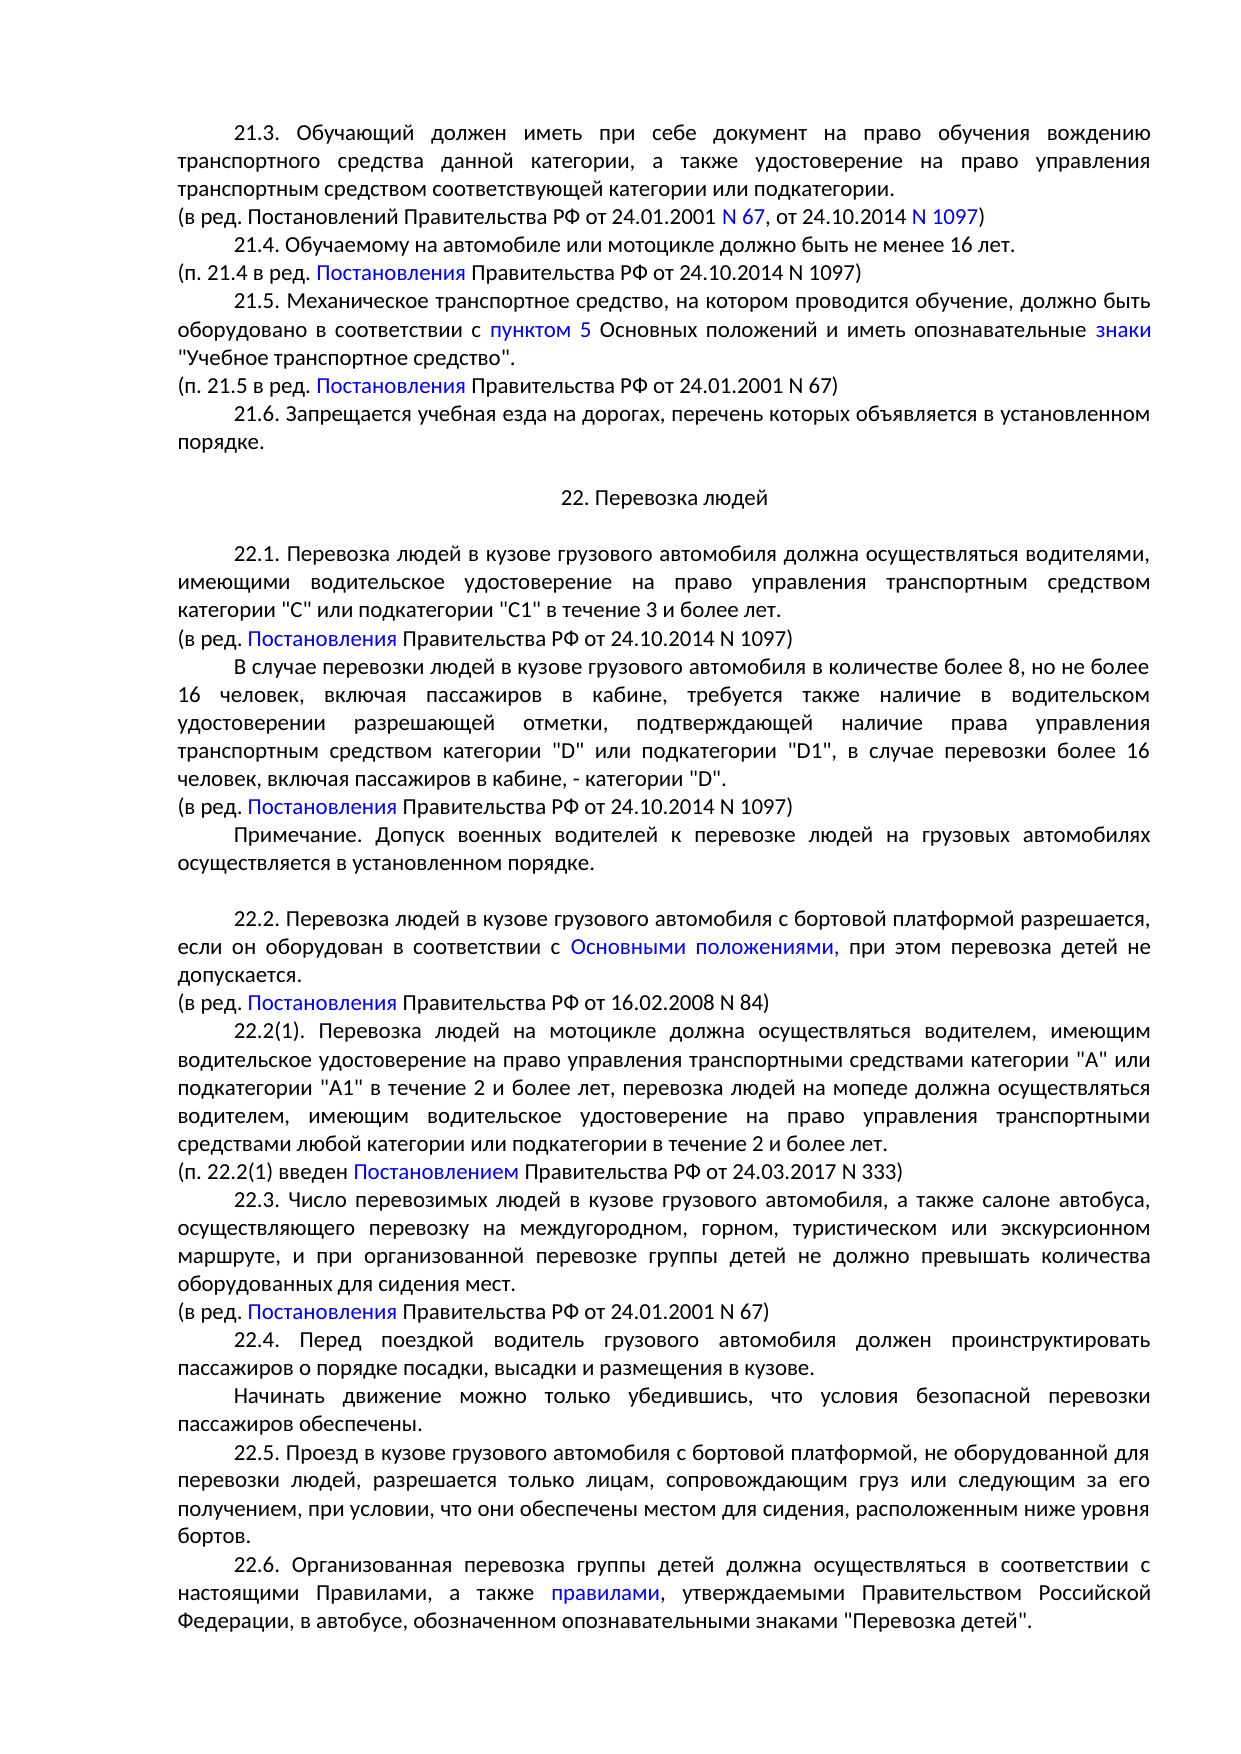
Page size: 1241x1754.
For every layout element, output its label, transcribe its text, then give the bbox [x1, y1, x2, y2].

text (в ред. Постановления Правительства РФ от 24.10.2014 N 1097) [177, 792, 1152, 820]
text 22.5. Проезд в кузове грузового автомобиля с бортовой платформой, не оборудованной для перевозки людей, разрешается только лицам, сопровождающим груз или следующим за его получением, при условии, что они обеспечены местом для сидения, расположенным ниже уровня бортов. [177, 1438, 1152, 1550]
text 21.5. Механическое транспортное средство, на котором проводится обучение, должно быть оборудовано в соответствии с пунктом 5 Основных положений и иметь опознавательные знаки "Учебное транспортное средство". [177, 287, 1152, 371]
text 21.3. Обучающий должен иметь при себе документ на право обучения вождению транспортного средства данной категории, а также удостоверение на право управления транспортным средством соответствующей категории или подкатегории. [177, 118, 1152, 202]
text (п. 21.4 в ред. Постановления Правительства РФ от 24.10.2014 N 1097) [177, 258, 1152, 287]
text 22.2. Перевозка людей в кузове грузового автомобиля с бортовой платформой разрешается, если он оборудован в соответствии с Основными положениями, при этом перевозка детей не допускается. [177, 904, 1152, 988]
text 22.2(1). Перевозка людей на мотоцикле должна осуществляться водителем, имеющим водительское удостоверение на право управления транспортными средствами категории "A" или подкатегории "A1" в течение 2 и более лет, перевозка людей на мопеде должна осуществляться водителем, имеющим водительское удостоверение на право управления транспортными средствами любой категории или подкатегории в течение 2 и более лет. [177, 1017, 1152, 1157]
text 22.6. Организованная перевозка группы детей должна осуществляться в соответствии с настоящими Правилами, а также правилами, утверждаемыми Правительством Российской Федерации, в автобусе, обозначенном опознавательными знаками "Перевозка детей". [177, 1550, 1152, 1634]
text 22.3. Число перевозимых людей в кузове грузового автомобиля, а также салоне автобуса, осуществляющего перевозку на междугородном, горном, туристическом или экскурсионном маршруте, и при организованной перевозке группы детей не должно превышать количества оборудованных для сидения мест. [177, 1185, 1152, 1297]
text Начинать движение можно только убедившись, что условия безопасной перевозки пассажиров обеспечены. [177, 1381, 1152, 1437]
text (в ред. Постановлений Правительства РФ от 24.01.2001 N 67, от 24.10.2014 N 1097) [177, 202, 1152, 230]
text (п. 22.2(1) введен Постановлением Правительства РФ от 24.03.2017 N 333) [177, 1157, 1152, 1185]
text 22.4. Перед поездкой водитель грузового автомобиля должен проинструктировать пассажиров о порядке посадки, высадки и размещения в кузове. [177, 1325, 1152, 1381]
text 22. Перевозка людей [177, 483, 1152, 511]
text (в ред. Постановления Правительства РФ от 24.10.2014 N 1097) [177, 624, 1152, 652]
text (п. 21.5 в ред. Постановления Правительства РФ от 24.01.2001 N 67) [177, 371, 1152, 399]
text (в ред. Постановления Правительства РФ от 16.02.2008 N 84) [177, 988, 1152, 1017]
text В случае перевозки людей в кузове грузового автомобиля в количестве более 8, но не более 16 человек, включая пассажиров в кабине, требуется также наличие в водительском удостоверении разрешающей отметки, подтверждающей наличие права управления транспортным средством категории "D" или подкатегории "D1", в случае перевозки более 16 человек, включая пассажиров в кабине, - категории "D". [177, 652, 1152, 792]
text Примечание. Допуск военных водителей к перевозке людей на грузовых автомобилях осуществляется в установленном порядке. [177, 820, 1152, 876]
text 21.4. Обучаемому на автомобиле или мотоцикле должно быть не менее 16 лет. [177, 230, 1152, 258]
text 22.1. Перевозка людей в кузове грузового автомобиля должна осуществляться водителями, имеющими водительское удостоверение на право управления транспортным средством категории "C" или подкатегории "C1" в течение 3 и более лет. [177, 539, 1152, 623]
text 21.6. Запрещается учебная езда на дорогах, перечень которых объявляется в установленном порядке. [177, 399, 1152, 455]
text (в ред. Постановления Правительства РФ от 24.01.2001 N 67) [177, 1297, 1152, 1325]
